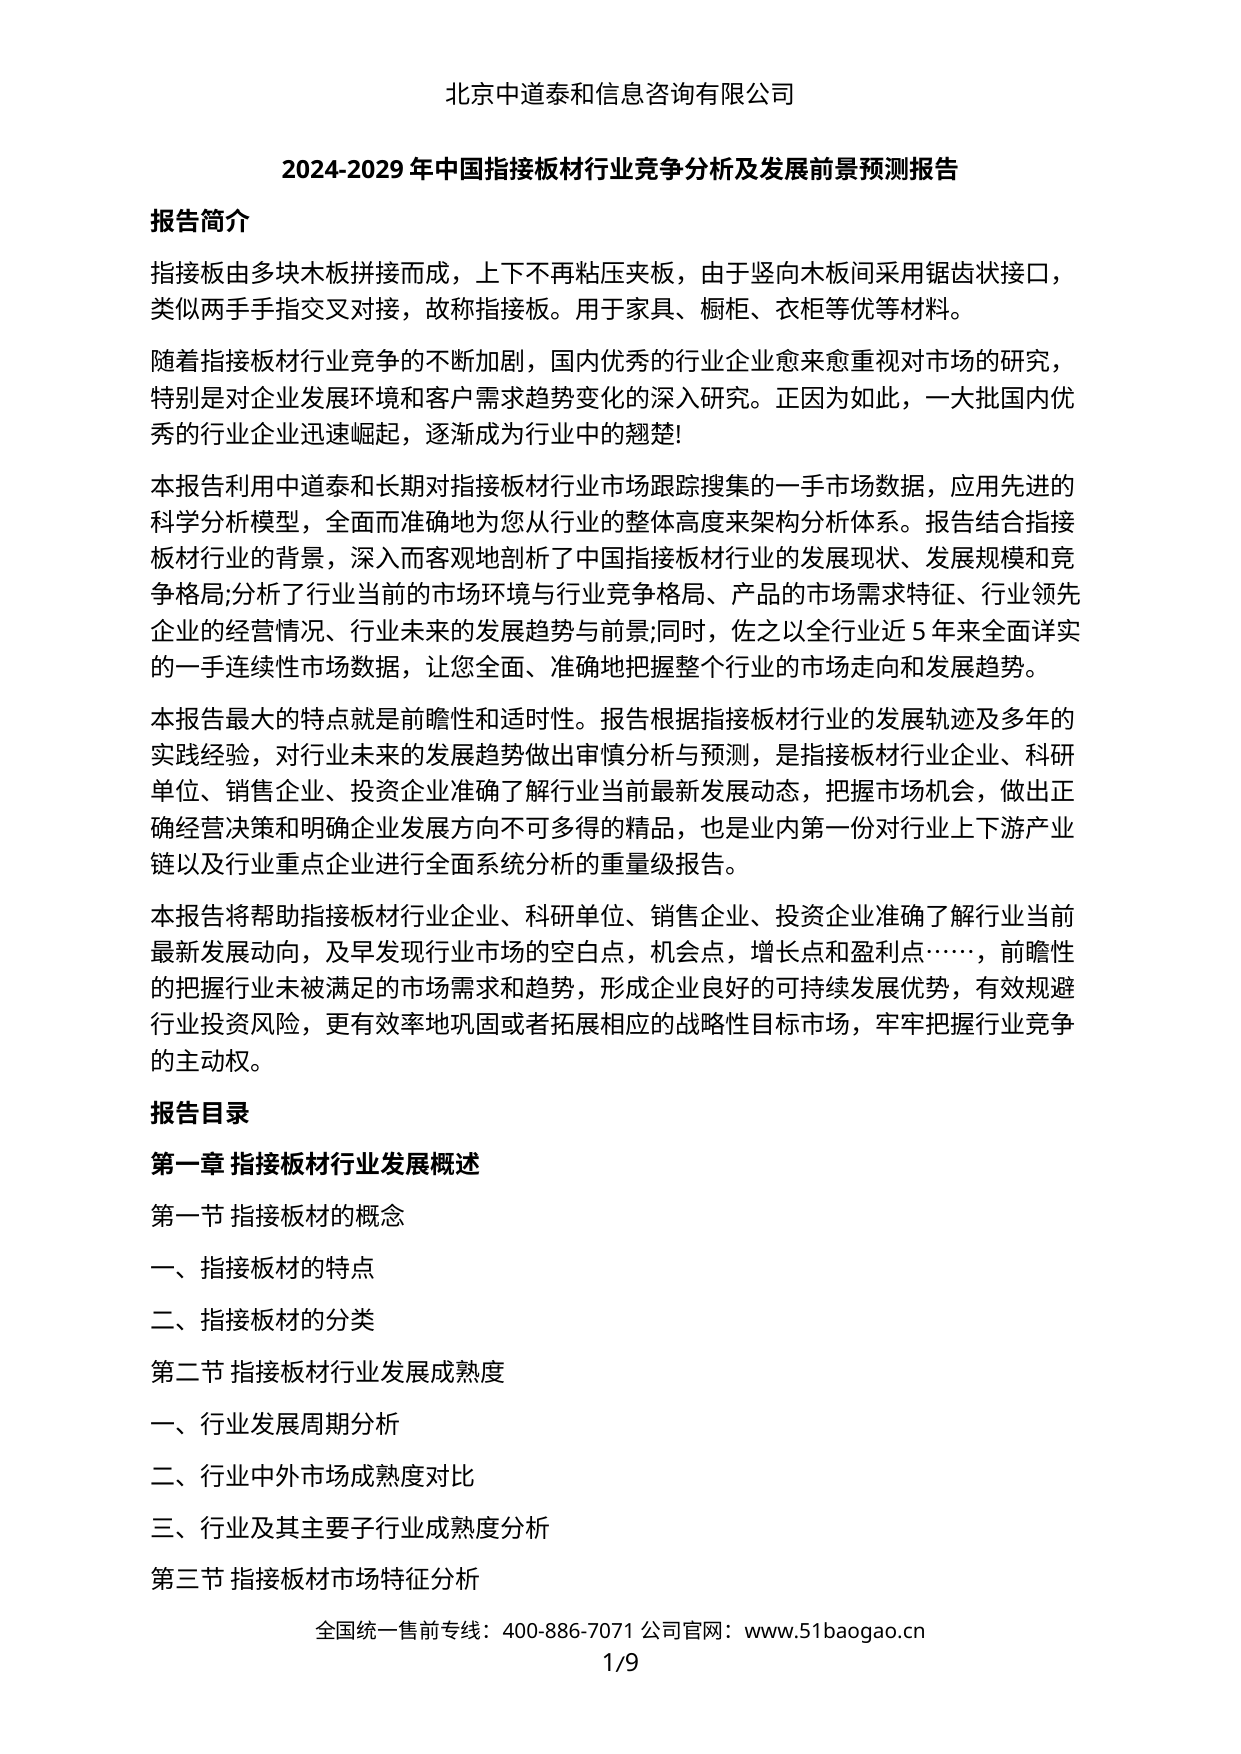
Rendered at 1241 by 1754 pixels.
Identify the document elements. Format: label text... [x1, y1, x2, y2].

text 三、行业及其主要子行业成熟度分析 [150, 1508, 1090, 1544]
text 本报告利用中道泰和长期对指接板材行业市场跟踪搜集的一手市场数据，应用先进的科学分析模型，全面而准确地为您从行业的整体高度来架构分析体系。报告结合指接板材行业的背景，深入而客观地剖析了中国指接板材行业的发展现状、发展规模和竞争格局;分析了行业当前的市场环境与行业竞争格局、产品的市场需求特征、行业领先企业的经营情况、行业未来的发展趋势与前景;同时，佐之以全行业近5年来全面详实的一手连续性市场数据，让您全面、准确地把握整个行业的市场走向和发展趋势。 [150, 466, 1090, 684]
text 第三节 指接板材市场特征分析 [150, 1560, 1090, 1596]
text 报告目录 [150, 1093, 1090, 1129]
text 二、指接板材的分类 [150, 1301, 1090, 1337]
text 报告简介 [150, 202, 1090, 238]
text 二、行业中外市场成熟度对比 [150, 1456, 1090, 1492]
text 随着指接板材行业竞争的不断加剧，国内优秀的行业企业愈来愈重视对市场的研究，特别是对企业发展环境和客户需求趋势变化的深入研究。正因为如此，一大批国内优秀的行业企业迅速崛起，逐渐成为行业中的翘楚! [150, 342, 1090, 451]
text 第一章 指接板材行业发展概述 [150, 1145, 1090, 1181]
text 第一节 指接板材的概念 [150, 1197, 1090, 1233]
text 一、行业发展周期分析 [150, 1404, 1090, 1441]
text 本报告最大的特点就是前瞻性和适时性。报告根据指接板材行业的发展轨迹及多年的实践经验，对行业未来的发展趋势做出审慎分析与预测，是指接板材行业企业、科研单位、销售企业、投资企业准确了解行业当前最新发展动态，把握市场机会，做出正确经营决策和明确企业发展方向不可多得的精品，也是业内第一份对行业上下游产业链以及行业重点企业进行全面系统分析的重量级报告。 [150, 699, 1090, 881]
text 本报告将帮助指接板材行业企业、科研单位、销售企业、投资企业准确了解行业当前最新发展动向，及早发现行业市场的空白点，机会点，增长点和盈利点……，前瞻性的把握行业未被满足的市场需求和趋势，形成企业良好的可持续发展优势，有效规避行业投资风险，更有效率地巩固或者拓展相应的战略性目标市场，牢牢把握行业竞争的主动权。 [150, 896, 1090, 1077]
text 2024-2029年中国指接板材行业竞争分析及发展前景预测报告 [150, 150, 1090, 186]
text 一、指接板材的特点 [150, 1249, 1090, 1285]
text 指接板由多块木板拼接而成，上下不再粘压夹板，由于竖向木板间采用锯齿状接口，类似两手手指交叉对接，故称指接板。用于家具、橱柜、衣柜等优等材料。 [150, 254, 1090, 326]
text 第二节 指接板材行业发展成熟度 [150, 1352, 1090, 1389]
